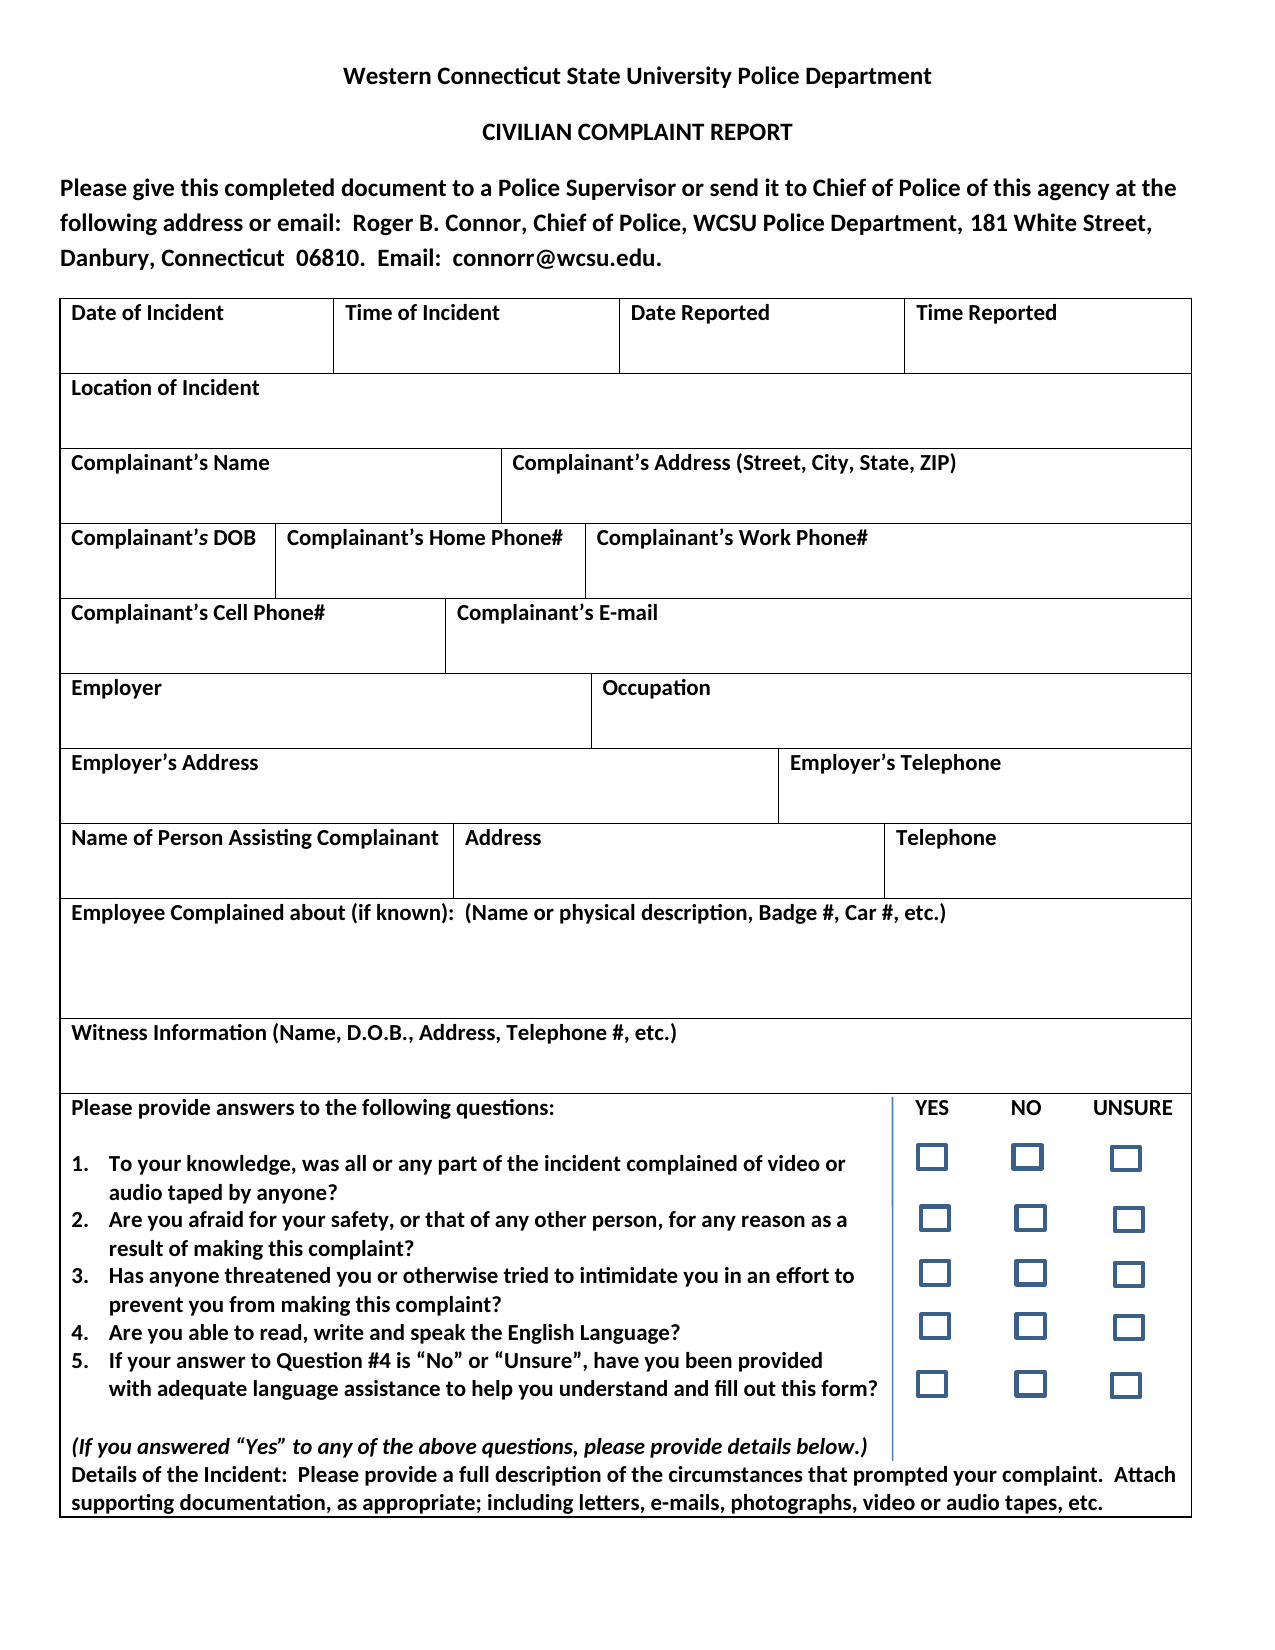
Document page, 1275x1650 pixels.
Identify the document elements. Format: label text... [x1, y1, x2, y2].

table_cell Employer’s Telephone [779, 749, 1191, 822]
table_cell Location of Incident [61, 374, 1191, 447]
table_cell Address [454, 824, 884, 897]
table_cell Telephone [885, 824, 1191, 897]
text Western Connecticut State University Police Department [60, 60, 1215, 91]
table_cell Employer [61, 674, 591, 747]
table_cell Name of Person Assisting Complainant [61, 824, 453, 897]
table_cell Occupation [592, 674, 1191, 747]
text CIVILIAN COMPLAINT REPORT [60, 116, 1215, 146]
table_cell Employee Complained about (if known): (Name or physical description, Badge #, Car #, etc.) [61, 899, 1191, 1017]
table_header Date of Incident [61, 299, 333, 372]
table_cell Complainant’s Home Phone# [276, 524, 585, 597]
table_header Time Reported [905, 299, 1191, 372]
table_cell Complainant’s Cell Phone# [61, 599, 445, 672]
table_cell Employer’s Address [61, 749, 778, 822]
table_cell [61, 1094, 1191, 1516]
table_cell Complainant’s DOB [61, 524, 275, 597]
table_cell Complainant’s E-mail [446, 599, 1191, 672]
table_cell Witness Information (Name, D.O.B., Address, Telephone #, etc.) [61, 1019, 1191, 1092]
table_cell Complainant’s Name [61, 449, 501, 522]
table_header Time of Incident [334, 299, 619, 372]
table_cell Complainant’s Address (Street, City, State, ZIP) [502, 449, 1191, 522]
table_cell Complainant’s Work Phone# [586, 524, 1191, 597]
text Please give this completed document to a Police Supervisor or send it to Chief of Police of this agency at the following address or email: Roger B. Connor, Chief of Police, WCSU Police Department, 181 White Street, Danbury, Connecticut 06810. Email: connorr@wcsu.edu. [60, 172, 1215, 272]
table_header Date Reported [620, 299, 904, 372]
